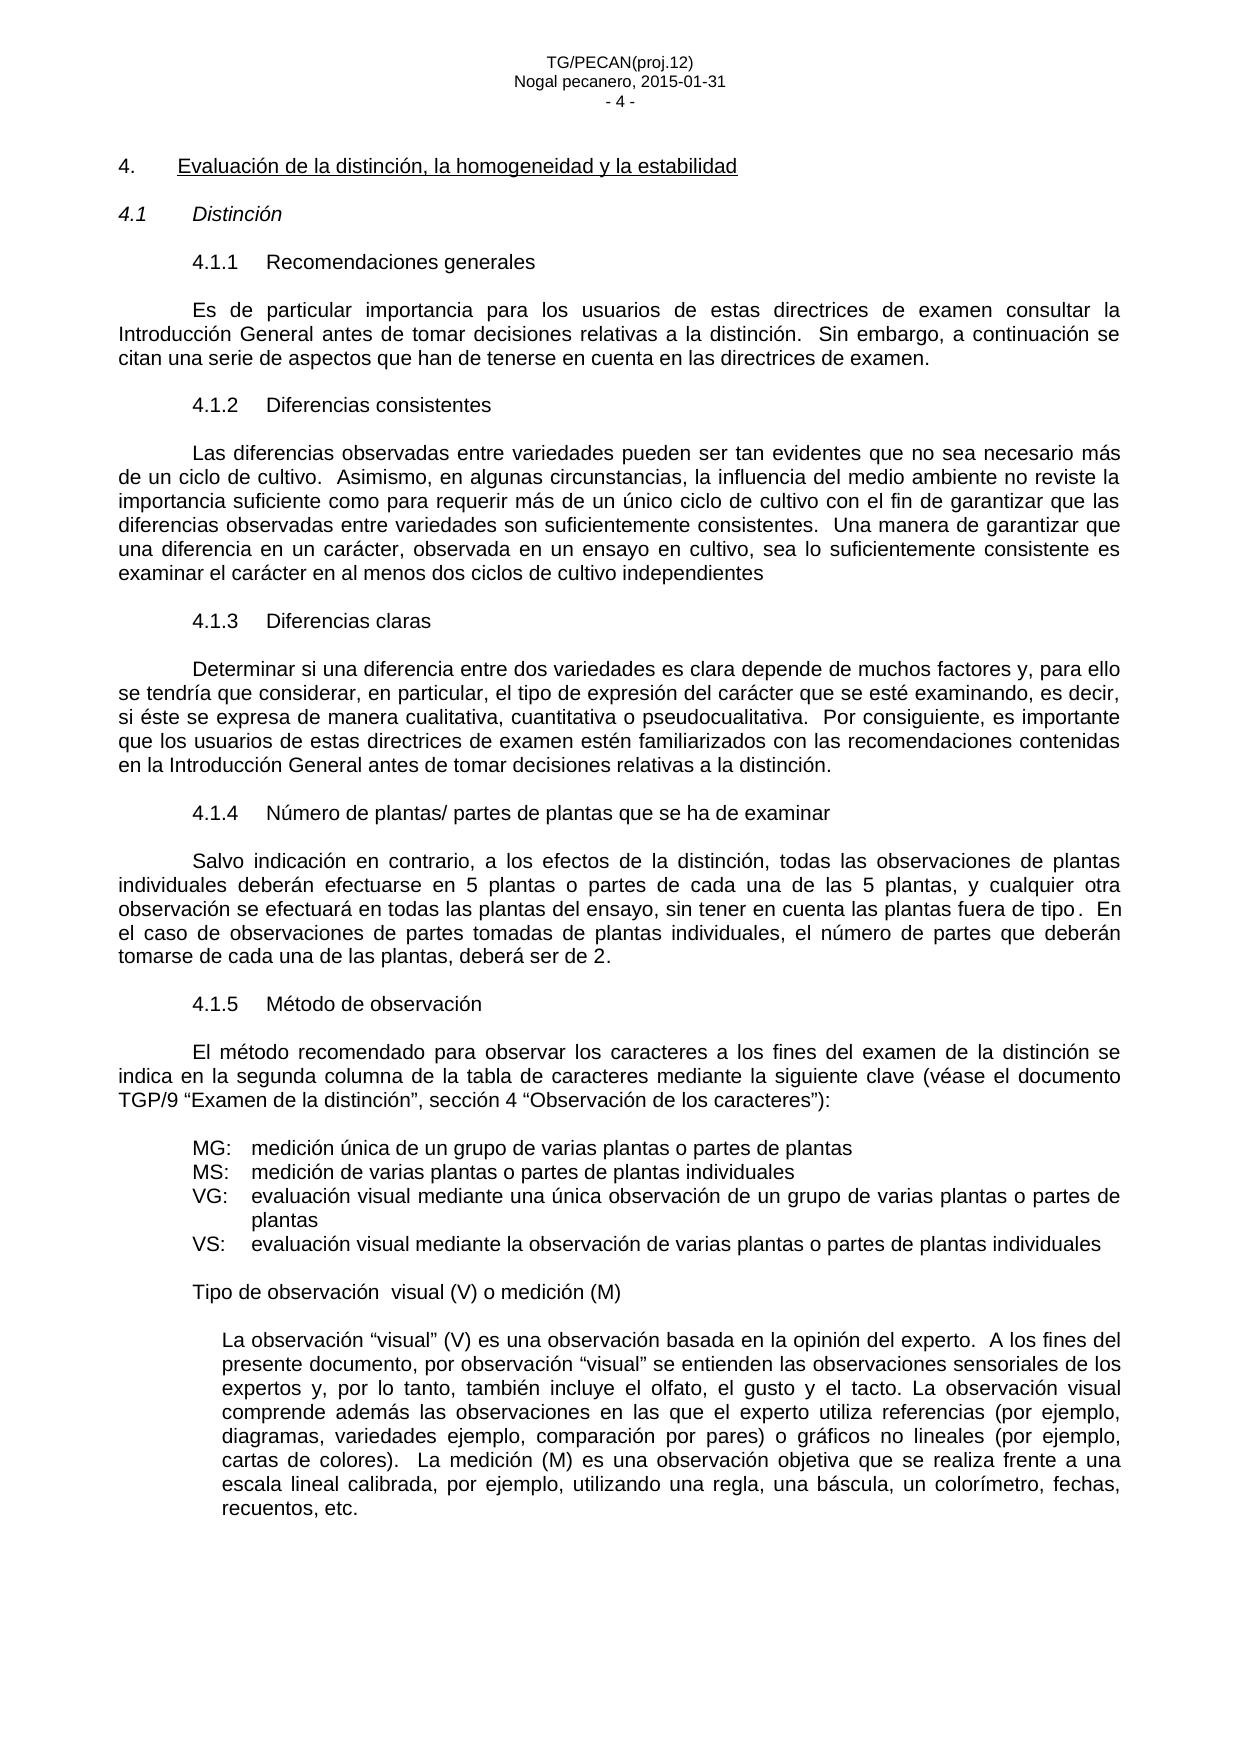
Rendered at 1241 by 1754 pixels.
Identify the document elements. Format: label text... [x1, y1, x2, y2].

text VS: evaluación visual mediante la observación de varias plantas o partes de plantas individuales [192, 1232, 1122, 1256]
subtitle Evaluación de la distinción, la homogeneidad y la estabilidad [118, 154, 1122, 178]
text Tipo de observación visual (V) o medición (M) [192, 1280, 1122, 1304]
subtitle 4.1 Distinción [118, 202, 1122, 226]
subtitle 4.1.5 Método de observación [192, 992, 1122, 1016]
subtitle 4.1.3 Diferencias claras [192, 609, 1122, 633]
text Determinar si una diferencia entre dos variedades es clara depende de muchos factores y, para ello se tendría que considerar, en particular, el tipo de expresión del carácter que se esté examinando, es decir, si éste se expresa de manera cualitativa, cuantitativa o pseudocualitativa. Por consiguiente, es importante que los usuarios de estas directrices de examen estén familiarizados con las recomendaciones contenidas en la Introducción General antes de tomar decisiones relativas a la distinción. [118, 657, 1122, 777]
text Es de particular importancia para los usuarios de estas directrices de examen consultar la Introducción General antes de tomar decisiones relativas a la distinción. Sin embargo, a continuación se citan una serie de aspectos que han de tenerse en cuenta en las directrices de examen. [118, 297, 1122, 369]
subtitle 4.1.4 Número de plantas/ partes de plantas que se ha de examinar [192, 801, 1122, 824]
text El método recomendado para observar los caracteres a los fines del examen de la distinción se indica en la segunda columna de la tabla de caracteres mediante la siguiente clave (véase el documento TGP/9 “Examen de la distinción”, sección 4 “Observación de los caracteres”): [118, 1040, 1122, 1112]
text MG: medición única de un grupo de varias plantas o partes de plantas [192, 1136, 1122, 1160]
text La observación “visual” (V) es una observación basada en la opinión del experto. A los fines del presente documento, por observación “visual” se entienden las observaciones sensoriales de los expertos y, por lo tanto, también incluye el olfato, el gusto y el tacto. La observación visual comprende además las observaciones en las que el experto utiliza referencias (por ejemplo, diagramas, variedades ejemplo, comparación por pares) o gráficos no lineales (por ejemplo, cartas de colores). La medición (M) es una observación objetiva que se realiza frente a una escala lineal calibrada, por ejemplo, utilizando una regla, una báscula, un colorímetro, fechas, recuentos, etc. [222, 1328, 1122, 1519]
subtitle 4.1.2 Diferencias consistentes [192, 393, 1122, 417]
text VG: evaluación visual mediante una única observación de un grupo de varias plantas o partes de plantas [192, 1184, 1122, 1232]
text MS: medición de varias plantas o partes de plantas individuales [192, 1160, 1122, 1184]
subtitle 4.1.1 Recomendaciones generales [192, 249, 1122, 273]
text Las diferencias observadas entre variedades pueden ser tan evidentes que no sea necesario más de un ciclo de cultivo. Asimismo, en algunas circunstancias, la influencia del medio ambiente no reviste la importancia suficiente como para requerir más de un único ciclo de cultivo con el fin de garantizar que las diferencias observadas entre variedades son suficientemente consistentes. Una manera de garantizar que una diferencia en un carácter, observada en un ensayo en cultivo, sea lo suficientemente consistente es examinar el carácter en al menos dos ciclos de cultivo independientes [118, 441, 1122, 585]
text Salvo indicación en contrario, a los efectos de la distinción, todas las observaciones de plantas individuales deberán efectuarse en 5 plantas o partes de cada una de las 5 plantas, y cualquier otra observación se efectuará en todas las plantas del ensayo, sin tener en cuenta las plantas fuera de tipo. En el caso de observaciones de partes tomadas de plantas individuales, el número de partes que deberán tomarse de cada una de las plantas, deberá ser de 2. [118, 848, 1122, 968]
